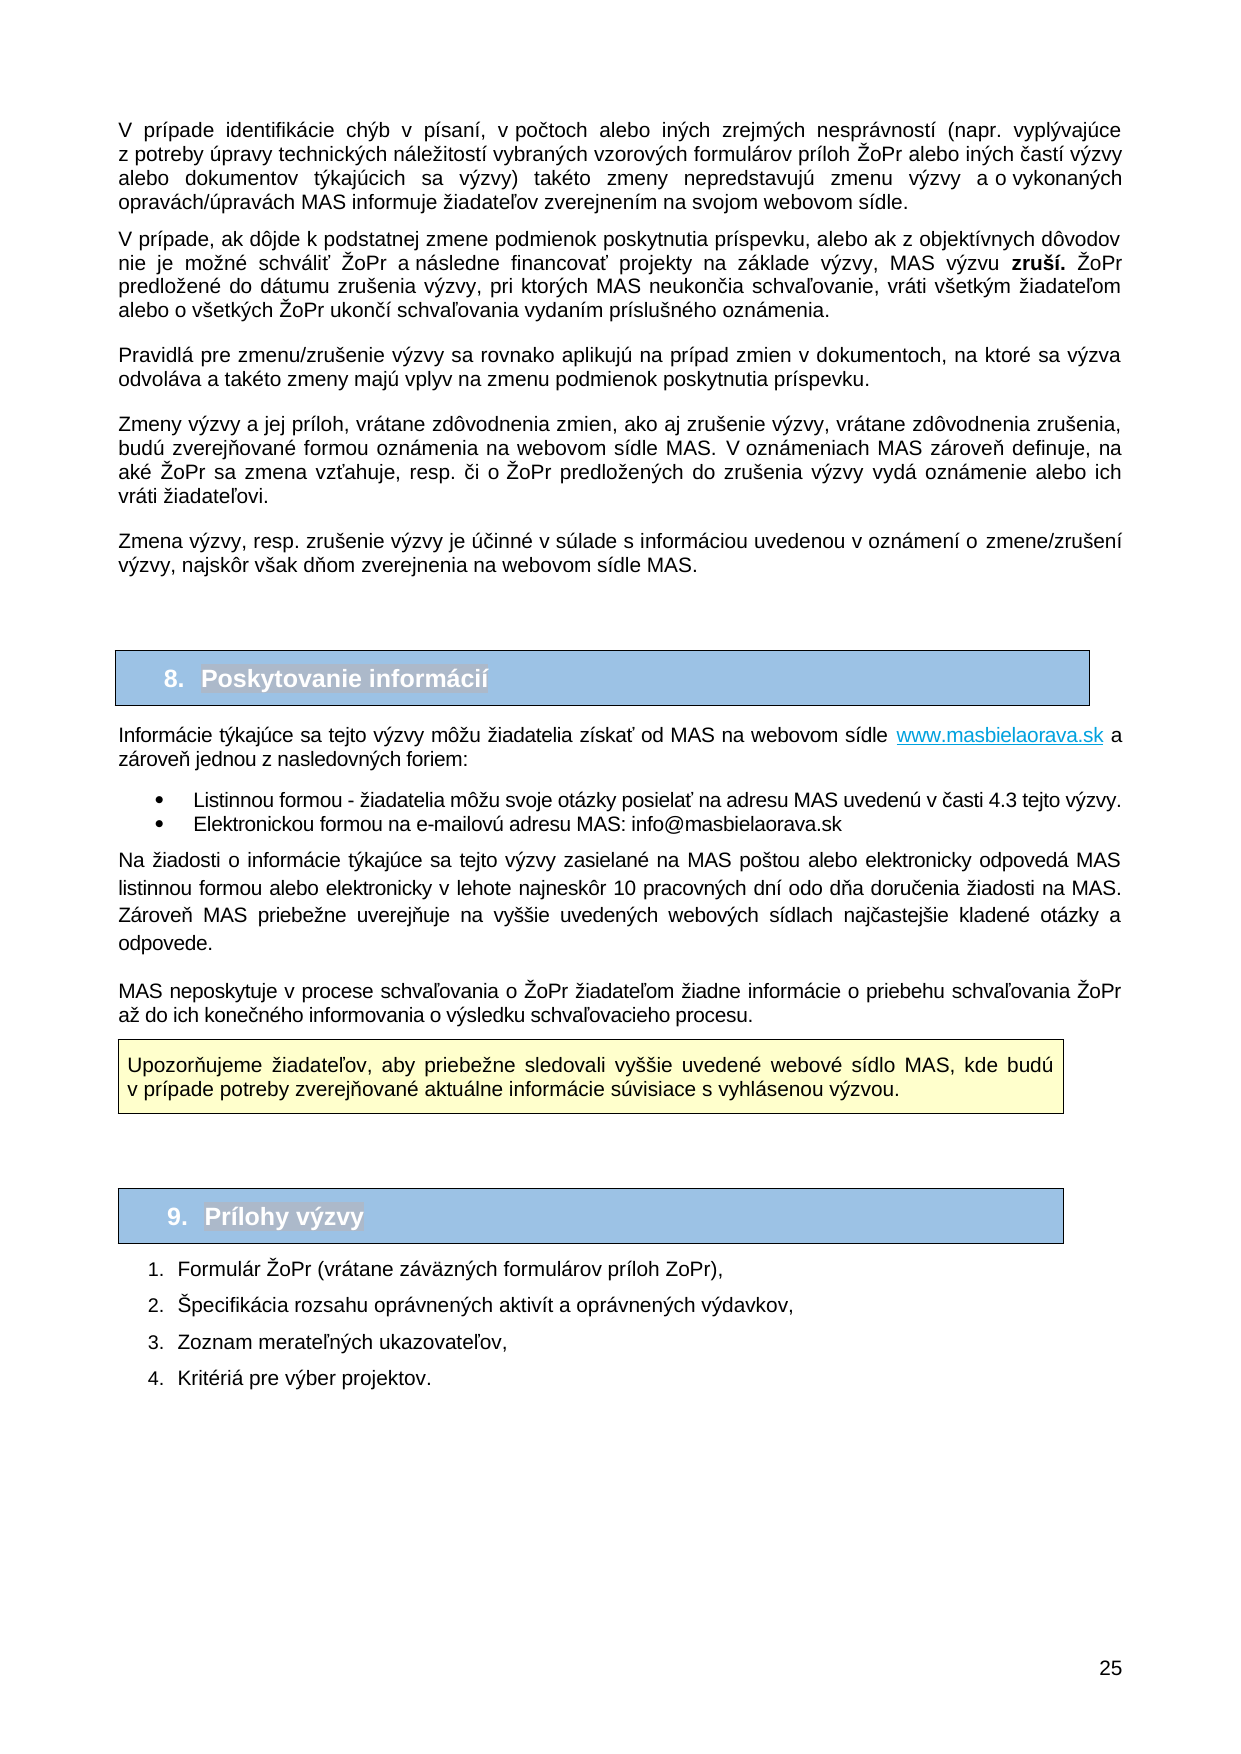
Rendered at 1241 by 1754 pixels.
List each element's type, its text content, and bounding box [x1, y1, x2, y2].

text MAS neposkytuje v procese schvaľovania o ŽoPr žiadateľom žiadne informácie o priebehu schvaľovania ŽoPr až do ich konečného informovania o výsledku schvaľovacieho procesu. [118, 979, 1122, 1027]
table_header Poskytovanie informácií [116, 651, 1089, 705]
text V prípade identifikácie chýb v písaní, v počtoch alebo iných zrejmých nesprávností (napr. vyplývajúce z potreby úpravy technických náležitostí vybraných vzorových formulárov príloh ŽoPr alebo iných častí výzvy alebo dokumentov týkajúcich sa výzvy) takéto zmeny nepredstavujú zmenu výzvy a o vykonaných opravách/úpravách MAS informuje žiadateľov zverejnením na svojom webovom sídle. [118, 118, 1122, 214]
text Zmeny výzvy a jej príloh, vrátane zdôvodnenia zmien, ako aj zrušenie výzvy, vrátane zdôvodnenia zrušenia, budú zverejňované formou oznámenia na webovom sídle MAS. V oznámeniach MAS zároveň definuje, na aké ŽoPr sa zmena vzťahuje, resp. či o ŽoPr predložených do zrušenia výzvy vydá oznámenie alebo ich vráti žiadateľovi. [118, 412, 1122, 508]
list Zoznam merateľných ukazovateľov, [148, 1329, 1122, 1353]
text Informácie týkajúce sa tejto výzvy môžu žiadatelia získať od MAS na webovom sídle www.masbielaorava.sk a zároveň jednou z nasledovných foriem: [118, 723, 1122, 771]
table_header Prílohy výzvy [119, 1189, 1063, 1243]
text V prípade, ak dôjde k podstatnej zmene podmienok poskytnutia príspevku, alebo ak z objektívnych dôvodov nie je možné schváliť ŽoPr a následne financovať projekty na základe výzvy, MAS výzvu zruší. ŽoPr predložené do dátumu zrušenia výzvy, pri ktorých MAS neukončia schvaľovanie, vráti všetkým žiadateľom alebo o všetkých ŽoPr ukončí schvaľovania vydaním príslušného oznámenia. [118, 226, 1122, 322]
text Pravidlá pre zmenu/zrušenie výzvy sa rovnako aplikujú na prípad zmien v dokumentoch, na ktoré sa výzva odvoláva a takéto zmeny majú vplyv na zmenu podmienok poskytnutia príspevku. [118, 343, 1122, 391]
table_header Upozorňujeme žiadateľov, aby priebežne sledovali vyššie uvedené webové sídlo MAS, kde budú v prípade potreby zverejňované aktuálne informácie súvisiace s vyhlásenou výzvou. [119, 1040, 1063, 1113]
list Listinnou formou - žiadatelia môžu svoje otázky posielať na adresu MAS uvedenú v časti 4.3 tejto výzvy. [156, 787, 1122, 812]
list Kritériá pre výber projektov. [148, 1366, 1122, 1390]
text Na žiadosti o informácie týkajúce sa tejto výzvy zasielané na MAS poštou alebo elektronicky odpovedá MAS listinnou formou alebo elektronicky v lehote najneskôr 10 pracovných dní odo dňa doručenia žiadosti na MAS. Zároveň MAS priebežne uverejňuje na vyššie uvedených webových sídlach najčastejšie kladené otázky a odpovede. [118, 848, 1122, 954]
list Formulár ŽoPr (vrátane záväzných formulárov príloh ZoPr), [148, 1257, 1122, 1281]
list Elektronickou formou na e-mailovú adresu MAS: info@masbielaorava.sk [156, 812, 1122, 836]
list Špecifikácia rozsahu oprávnených aktivít a oprávnených výdavkov, [148, 1293, 1122, 1317]
text Zmena výzvy, resp. zrušenie výzvy je účinné v súlade s informáciou uvedenou v oznámení o zmene/zrušení výzvy, najskôr však dňom zverejnenia na webovom sídle MAS. [118, 528, 1122, 576]
